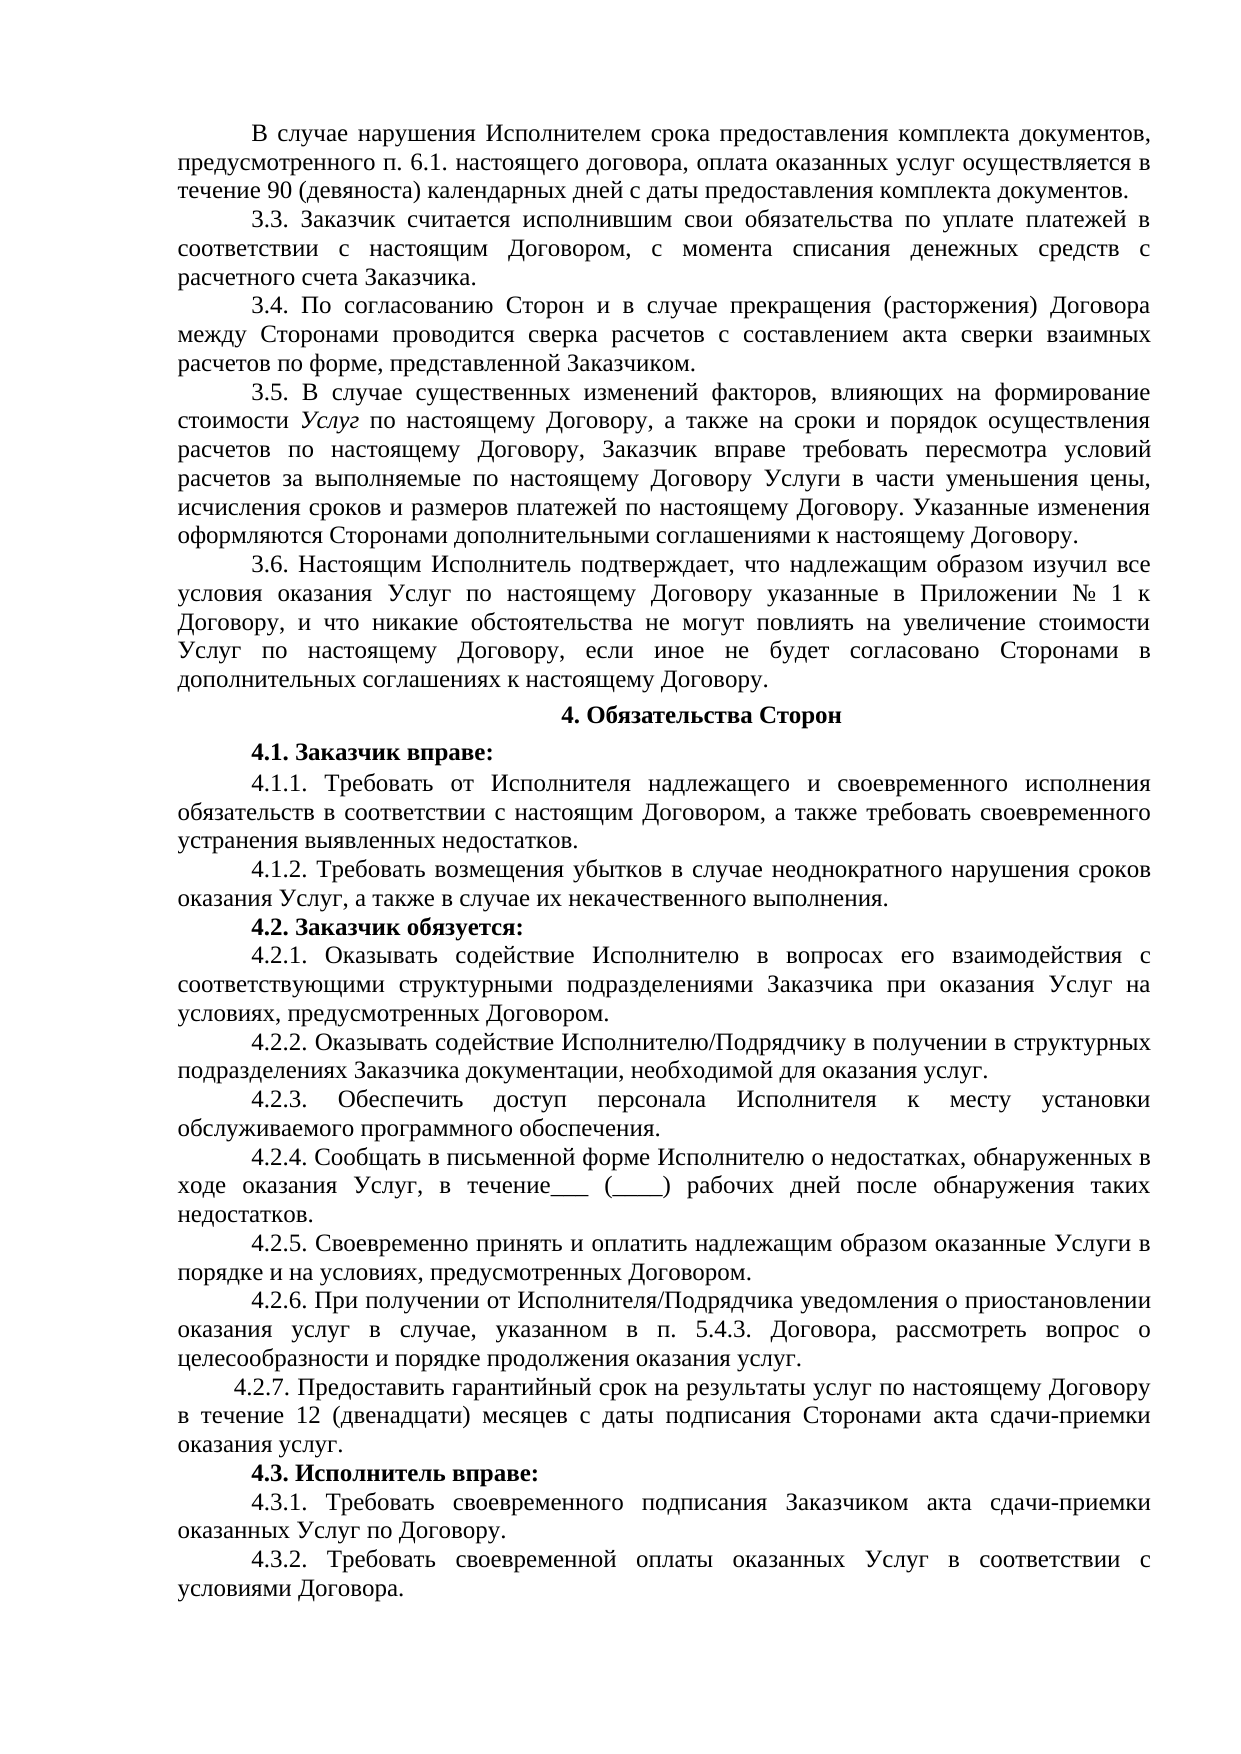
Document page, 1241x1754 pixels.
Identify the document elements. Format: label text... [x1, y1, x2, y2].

text 4.2.7. Предоставить гарантийный срок на результаты услуг по настоящему Договору в течение 12 (двенадцати) месяцев с даты подписания Сторонами акта сдачи-приемки оказания услуг. [177, 1372, 1152, 1458]
text 3.4. По согласованию Сторон и в случае прекращения (расторжения) Договора между Сторонами проводится сверка расчетов с составлением акта сверки взаимных расчетов по форме, представленной Заказчиком. [177, 291, 1152, 377]
text 4.3. Исполнитель вправе: [177, 1458, 1152, 1487]
subtitle 4. Обязательства Сторон [177, 693, 1152, 731]
text 4.3.1. Требовать своевременного подписания Заказчиком акта сдачи-приемки оказанных Услуг по Договору. [177, 1487, 1152, 1544]
text 4.2.4. Сообщать в письменной форме Исполнителю о недостатках, обнаруженных в ходе оказания Услуг, в течение___ (____) рабочих дней после обнаружения таких недостатков. [177, 1142, 1152, 1228]
text 4.2.6. При получении от Исполнителя/Подрядчика уведомления о приостановлении оказания услуг в случае, указанном в п. 5.4.3. Договора, рассмотреть вопрос о целесообразности и порядке продолжения оказания услуг. [177, 1286, 1152, 1372]
text 4.2. Заказчик обязуется: [177, 912, 1152, 941]
text 4.2.5. Своевременно принять и оплатить надлежащим образом оказанные Услуги в порядке и на условиях, предусмотренных Договором. [177, 1228, 1152, 1286]
text В случае нарушения Исполнителем срока предоставления комплекта документов, предусмотренного п. 6.1. настоящего договора, оплата оказанных услуг осуществляется в течение 90 (девяноста) календарных дней с даты предоставления комплекта документов. [177, 118, 1152, 204]
text 4.1.1. Требовать от Исполнителя надлежащего и своевременного исполнения обязательств в соответствии с настоящим Договором, а также требовать своевременного устранения выявленных недостатков. [177, 768, 1152, 854]
text 4.3.2. Требовать своевременной оплаты оказанных Услуг в соответствии с условиями Договора. [177, 1544, 1152, 1602]
text 4.2.3. Обеспечить доступ персонала Исполнителя к месту установки обслуживаемого программного обоспечения. [177, 1084, 1152, 1142]
text 4.2.2. Оказывать содействие Исполнителю/Подрядчику в получении в структурных подразделениях Заказчика документации, необходимой для оказания услуг. [177, 1027, 1152, 1084]
text 4.2.1. Оказывать содействие Исполнителю в вопросах его взаимодействия с соответствующими структурными подразделениями Заказчика при оказания Услуг на условиях, предусмотренных Договором. [177, 941, 1152, 1027]
text 3.3. Заказчик считается исполнившим свои обязательства по уплате платежей в соответствии с настоящим Договором, с момента списания денежных средств с расчетного счета Заказчика. [177, 204, 1152, 291]
text 3.5. В случае существенных изменений факторов, влияющих на формирование стоимости Услуг по настоящему Договору, а также на сроки и порядок осуществления расчетов по настоящему Договору, Заказчик вправе требовать пересмотра условий расчетов за выполняемые по настоящему Договору Услуги в части уменьшения цены, исчисления сроков и размеров платежей по настоящему Договору. Указанные изменения оформляются Сторонами дополнительными соглашениями к настоящему Договору. [177, 377, 1152, 549]
text 4.1. Заказчик вправе: [177, 731, 1152, 768]
text 4.1.2. Требовать возмещения убытков в случае неоднократного нарушения сроков оказания Услуг, а также в случае их некачественного выполнения. [177, 854, 1152, 912]
text 3.6. Настоящим Исполнитель подтверждает, что надлежащим образом изучил все условия оказания Услуг по настоящему Договору указанные в Приложении № 1 к Договору, и что никакие обстоятельства не могут повлиять на увеличение стоимости Услуг по настоящему Договору, если иное не будет согласовано Сторонами в дополнительных соглашениях к настоящему Договору. [177, 549, 1152, 693]
